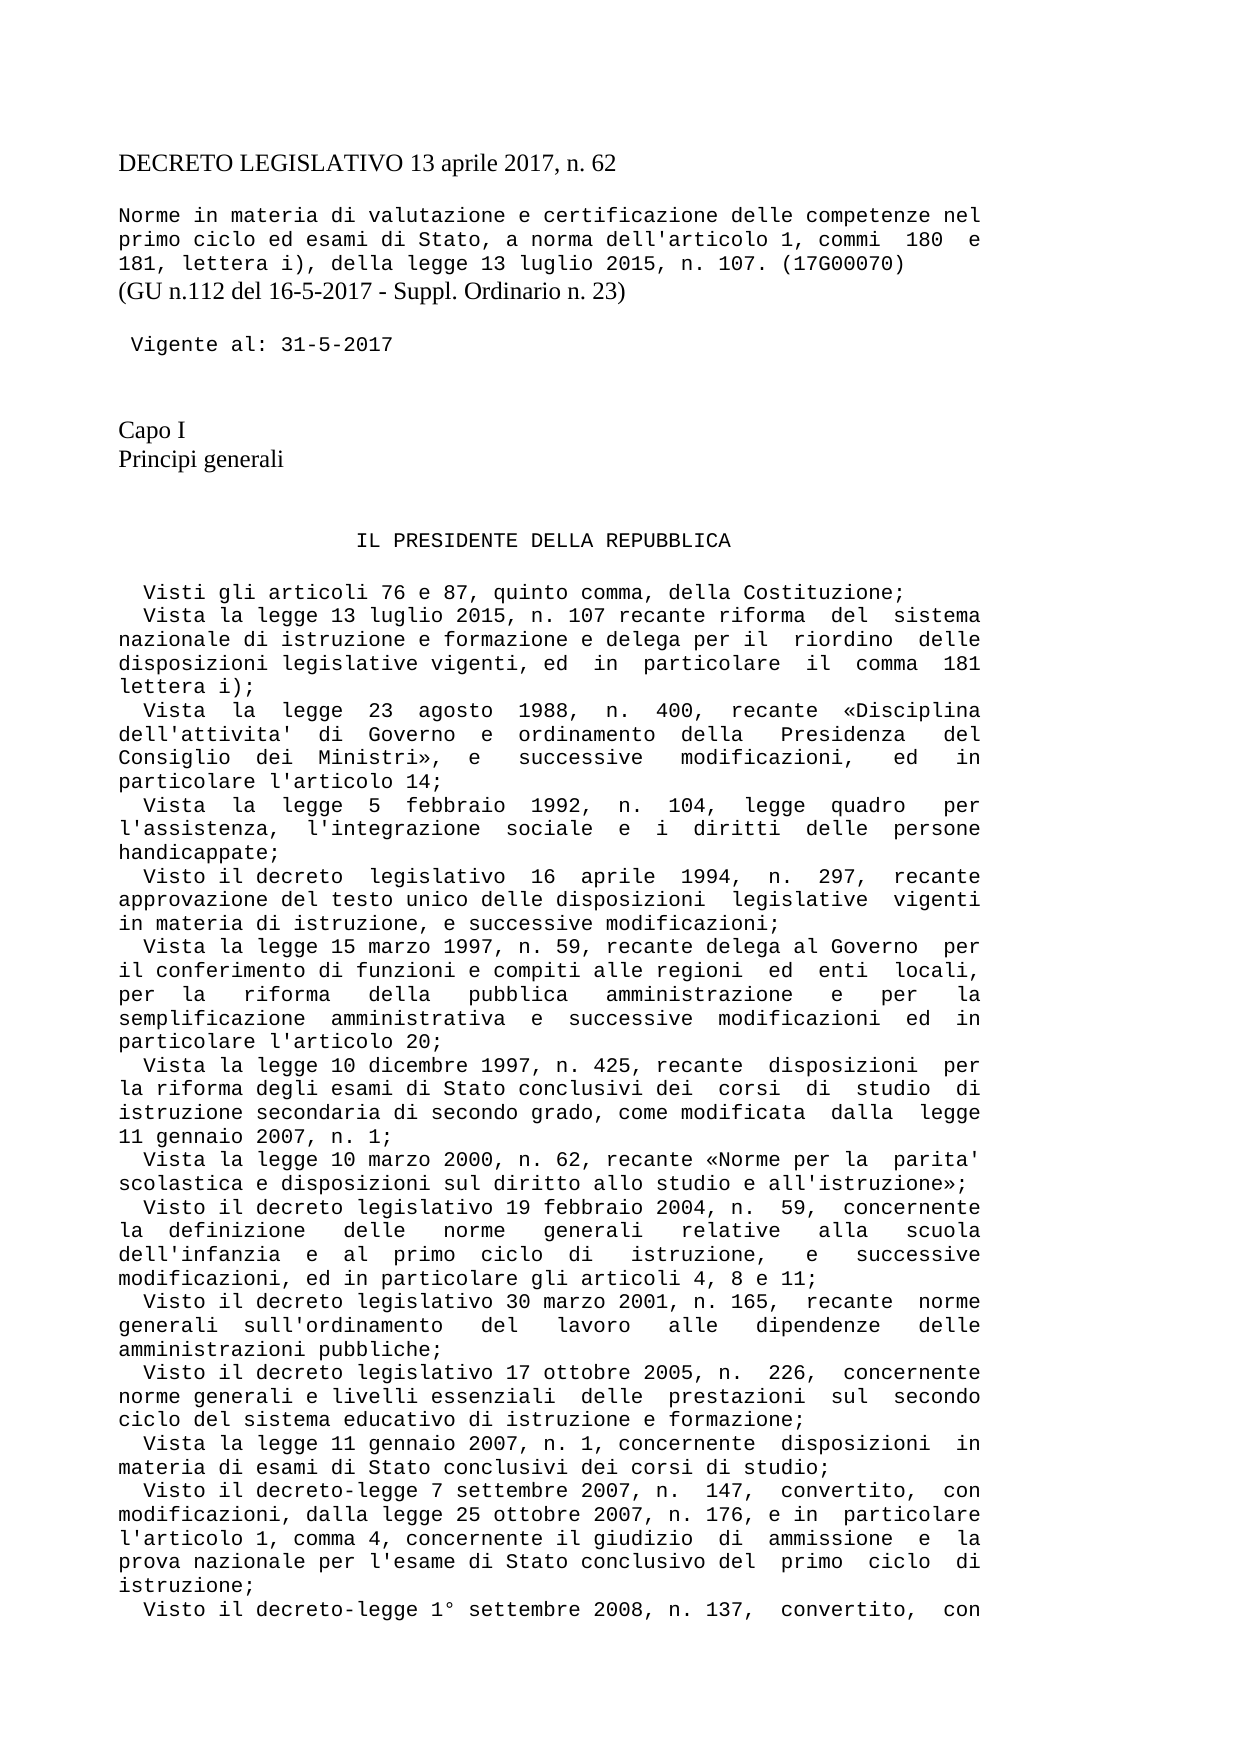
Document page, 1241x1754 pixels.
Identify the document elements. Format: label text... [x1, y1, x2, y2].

text disposizioni legislative vigenti, ed in particolare il comma 181 [118, 653, 1122, 676]
text la riforma degli esami di Stato conclusivi dei corsi di studio di [118, 1078, 1122, 1102]
text Vista la legge 15 marzo 1997, n. 59, recante delega al Governo per [118, 937, 1122, 960]
text dell'attivita' di Governo e ordinamento della Presidenza del [118, 724, 1122, 747]
text istruzione secondaria di secondo grado, come modificata dalla legge [118, 1102, 1122, 1126]
text IL PRESIDENTE DELLA REPUBBLICA [118, 530, 1122, 554]
text particolare l'articolo 20; [118, 1031, 1122, 1055]
text semplificazione amministrativa e successive modificazioni ed in [118, 1007, 1122, 1031]
text prova nazionale per l'esame di Stato conclusivo del primo ciclo di [118, 1551, 1122, 1575]
text primo ciclo ed esami di Stato, a norma dell'articolo 1, commi 180 e [118, 229, 1122, 253]
text il conferimento di funzioni e compiti alle regioni ed enti locali, [118, 960, 1122, 984]
text 11 gennaio 2007, n. 1; [118, 1126, 1122, 1149]
text Vista la legge 10 dicembre 1997, n. 425, recante disposizioni per [118, 1055, 1122, 1078]
text Visto il decreto-legge 1° settembre 2008, n. 137, convertito, con [118, 1599, 1122, 1622]
text Vista la legge 13 luglio 2015, n. 107 recante riforma del sistema [118, 606, 1122, 629]
text Consiglio dei Ministri», e successive modificazioni, ed in [118, 747, 1122, 771]
text Visto il decreto legislativo 16 aprile 1994, n. 297, recante [118, 866, 1122, 889]
text Capo I Principi generali [118, 416, 1122, 473]
text Vista la legge 5 febbraio 1992, n. 104, legge quadro per [118, 795, 1122, 818]
text Vista la legge 23 agosto 1988, n. 400, recante «Disciplina [118, 700, 1122, 724]
text handicappate; [118, 842, 1122, 866]
text amministrazioni pubbliche; [118, 1338, 1122, 1362]
text dell'infanzia e al primo ciclo di istruzione, e successive [118, 1244, 1122, 1268]
text Visto il decreto legislativo 30 marzo 2001, n. 165, recante norme [118, 1291, 1122, 1315]
text Visto il decreto-legge 7 settembre 2007, n. 147, convertito, con [118, 1480, 1122, 1504]
text Visto il decreto legislativo 17 ottobre 2005, n. 226, concernente [118, 1362, 1122, 1386]
text in materia di istruzione, e successive modificazioni; [118, 913, 1122, 937]
text materia di esami di Stato conclusivi dei corsi di studio; [118, 1457, 1122, 1480]
text istruzione; [118, 1575, 1122, 1599]
text Visti gli articoli 76 e 87, quinto comma, della Costituzione; [118, 582, 1122, 606]
text per la riforma della pubblica amministrazione e per la [118, 984, 1122, 1007]
text Norme in materia di valutazione e certificazione delle competenze nel [118, 206, 1122, 229]
text l'assistenza, l'integrazione sociale e i diritti delle persone [118, 818, 1122, 842]
text norme generali e livelli essenziali delle prestazioni sul secondo [118, 1386, 1122, 1409]
text Vigente al: 31-5-2017 [118, 334, 1122, 358]
text nazionale di istruzione e formazione e delega per il riordino delle [118, 629, 1122, 653]
text Vista la legge 10 marzo 2000, n. 62, recante «Norme per la parita' [118, 1149, 1122, 1173]
text la definizione delle norme generali relative alla scuola [118, 1220, 1122, 1244]
text modificazioni, dalla legge 25 ottobre 2007, n. 176, e in particolare [118, 1504, 1122, 1528]
text scolastica e disposizioni sul diritto allo studio e all'istruzione»; [118, 1173, 1122, 1197]
text particolare l'articolo 14; [118, 771, 1122, 795]
text approvazione del testo unico delle disposizioni legislative vigenti [118, 889, 1122, 913]
text Vista la legge 11 gennaio 2007, n. 1, concernente disposizioni in [118, 1433, 1122, 1457]
text (GU n.112 del 16-5-2017 - Suppl. Ordinario n. 23) [118, 276, 1122, 305]
text generali sull'ordinamento del lavoro alle dipendenze delle [118, 1315, 1122, 1338]
text modificazioni, ed in particolare gli articoli 4, 8 e 11; [118, 1268, 1122, 1291]
text 181, lettera i), della legge 13 luglio 2015, n. 107. (17G00070) [118, 253, 1122, 276]
text ciclo del sistema educativo di istruzione e formazione; [118, 1409, 1122, 1433]
text DECRETO LEGISLATIVO 13 aprile 2017, n. 62 [118, 148, 1122, 176]
text l'articolo 1, comma 4, concernente il giudizio di ammissione e la [118, 1528, 1122, 1551]
text lettera i); [118, 676, 1122, 700]
text Visto il decreto legislativo 19 febbraio 2004, n. 59, concernente [118, 1197, 1122, 1220]
